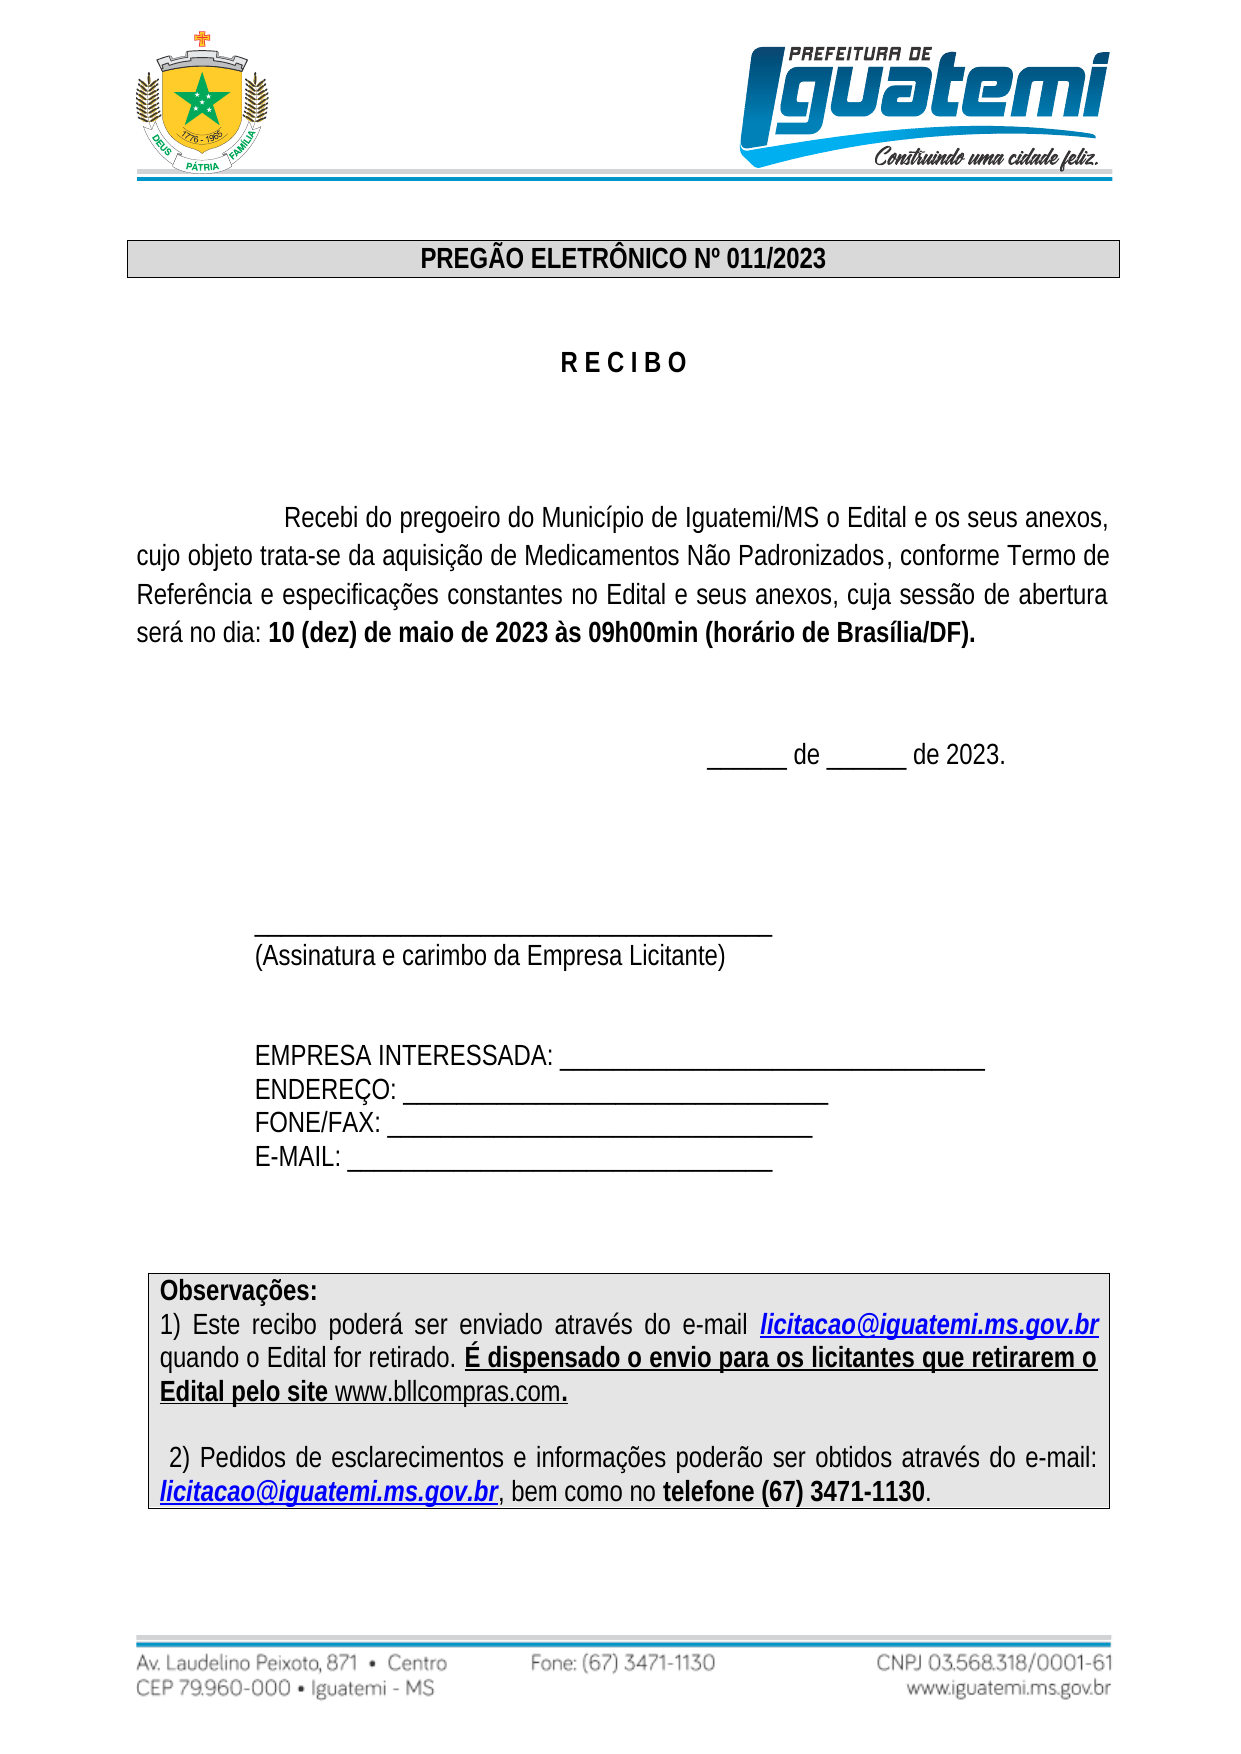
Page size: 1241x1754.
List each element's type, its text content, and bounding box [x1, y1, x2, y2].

text _______________________________________ [254, 904, 1110, 938]
text (Assinatura e carimbo da Empresa Licitante) [254, 938, 1110, 971]
text E-MAIL: ________________________________ [254, 1139, 1110, 1172]
text ENDEREÇO: ________________________________ [254, 1072, 1110, 1105]
picture [136, 1635, 1113, 1703]
text ______ de ______ de 2023. [136, 737, 1110, 771]
table_header Observações: 1) Este recibo poderá ser enviado através do e-mail licitacao@iguatemi.ms.gov.br quando o Edital for retirado. É dispensado o envio para os licitantes que retirarem o Edital pelo site www.bllcompras.com. 2) Pedidos de esclarecimentos e informações poderão ser obtidos através do e-mail: licitacao@iguatemi.ms.gov.br, bem como no telefone (67) 3471-1130. [149, 1274, 1109, 1507]
text Recebi do pregoeiro do Município de Iguatemi/MS o Edital e os seus anexos, cujo objeto trata-se da aquisição de Medicamentos Não Padronizados, conforme Termo de Referência e especificações constantes no Edital e seus anexos, cuja sessão de abertura será no dia: 10 (dez) de maio de 2023 às 09h00min (horário de Brasília/DF). [136, 500, 1110, 649]
text PREGÃO ELETRÔNICO Nº 011/2023 [128, 241, 1119, 277]
text EMPRESA INTERESSADA: ________________________________ [254, 1038, 1110, 1072]
text R E C I B O [136, 345, 1110, 378]
text FONE/FAX: ________________________________ [254, 1105, 1110, 1139]
